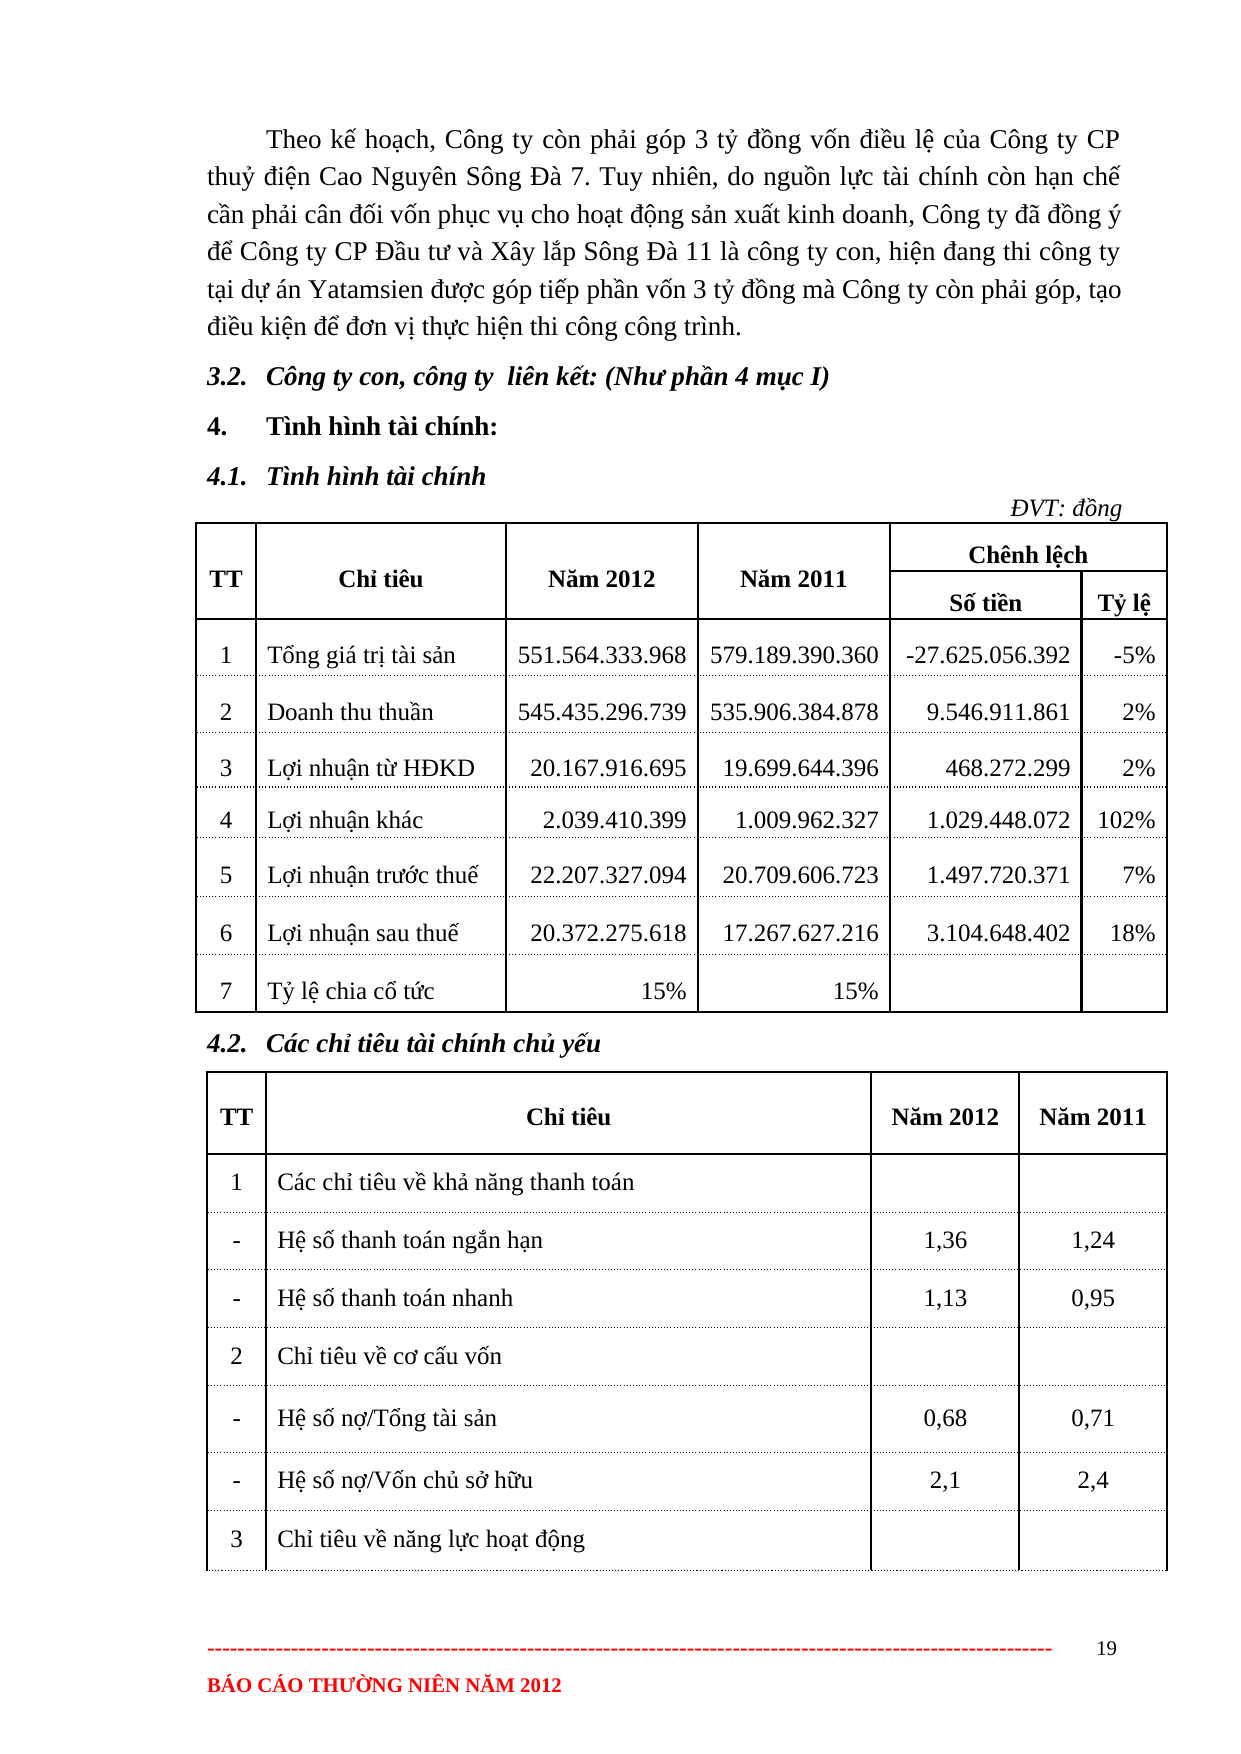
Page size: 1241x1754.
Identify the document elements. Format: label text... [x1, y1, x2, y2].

table_header Chênh lệch [891, 524, 1166, 570]
table_cell 15% [507, 954, 697, 1011]
table_cell [872, 1510, 1018, 1570]
table_cell -5% [1083, 620, 1166, 675]
table_cell 1.029.448.072 [891, 786, 1080, 837]
table_cell 17.267.627.216 [699, 896, 889, 954]
table_cell 579.189.390.360 [699, 620, 889, 675]
table_cell Hệ số nợ/Vốn chủ sở hữu [267, 1452, 870, 1509]
table_cell Tỷ lệ [1083, 572, 1166, 618]
table_cell 0,68 [872, 1385, 1018, 1452]
table_cell 15% [699, 954, 889, 1011]
table_cell - [208, 1385, 265, 1452]
table_cell Hệ số nợ/Tổng tài sản [267, 1385, 870, 1452]
table_cell 22.207.327.094 [507, 837, 697, 896]
table_header Năm 2012 [872, 1073, 1018, 1153]
table_cell 20.372.275.618 [507, 896, 697, 954]
table_cell 2% [1083, 675, 1166, 732]
table_cell 2 [197, 675, 255, 732]
table_cell Tỷ lệ chia cổ tức [257, 954, 505, 1011]
table_header Chỉ tiêu [267, 1073, 870, 1153]
table_cell 2,1 [872, 1452, 1018, 1509]
table_cell 2 [208, 1327, 265, 1385]
table_cell 1,13 [872, 1269, 1018, 1327]
table_cell 2.039.410.399 [507, 786, 697, 837]
text ĐVT: đồng [394, 493, 1122, 522]
table_cell 18% [1083, 896, 1166, 954]
table_cell Lợi nhuận khác [257, 786, 505, 837]
table_cell 7% [1083, 837, 1166, 896]
table_cell 3 [197, 732, 255, 786]
table_cell 3 [208, 1510, 265, 1570]
table_cell Số tiền [891, 572, 1080, 618]
table_cell Hệ số thanh toán nhanh [267, 1269, 870, 1327]
table_cell 19.699.644.396 [699, 732, 889, 786]
table_cell [1020, 1327, 1166, 1385]
text 3.2. Công ty con, công ty liên kết: (Như phần 4 mục I) [207, 356, 1122, 393]
table_cell 4 [197, 786, 255, 837]
table_cell Hệ số thanh toán ngắn hạn [267, 1212, 870, 1269]
table_header Năm 2012 [507, 524, 697, 618]
table_cell Doanh thu thuần [257, 675, 505, 732]
table_cell - [208, 1212, 265, 1269]
table_cell Tổng giá trị tài sản [257, 620, 505, 675]
table_header TT [197, 524, 255, 618]
table_cell [891, 954, 1080, 1011]
text 4.1. Tình hình tài chính [207, 456, 1122, 493]
table_cell [1020, 1155, 1166, 1212]
table_cell [872, 1155, 1018, 1212]
table_cell 7 [197, 954, 255, 1011]
table_cell 9.546.911.861 [891, 675, 1080, 732]
table_cell 551.564.333.968 [507, 620, 697, 675]
table_cell [872, 1327, 1018, 1385]
table_cell -27.625.056.392 [891, 620, 1080, 675]
table_cell 1,24 [1020, 1212, 1166, 1269]
table_cell Các chỉ tiêu về khả năng thanh toán [267, 1155, 870, 1212]
text Theo kế hoạch, Công ty còn phải góp 3 tỷ đồng vốn điều lệ của Công ty CP thuỷ điện Cao Nguyên Sông Đà 7. Tuy nhiên, do nguồn lực tài chính còn hạn chế cần phải cân đối vốn phục vụ cho hoạt động sản xuất kinh doanh, Công ty đã đồng ý để Công ty CP Đầu tư và Xây lắp Sông Đà 11 là công ty con, hiện đang thi công ty tại dự án Yatamsien được góp tiếp phần vốn 3 tỷ đồng mà Công ty còn phải góp, tạo điều kiện để đơn vị thực hiện thi công công trình. [207, 118, 1122, 343]
table_cell Lợi nhuận từ HĐKD [257, 732, 505, 786]
table_cell 2,4 [1020, 1452, 1166, 1509]
table_cell 0,95 [1020, 1269, 1166, 1327]
table_cell 1 [208, 1155, 265, 1212]
table_cell 1.497.720.371 [891, 837, 1080, 896]
table_cell 20.709.606.723 [699, 837, 889, 896]
table_cell Chỉ tiêu về năng lực hoạt động [267, 1510, 870, 1570]
table_cell 20.167.916.695 [507, 732, 697, 786]
table_header Năm 2011 [1020, 1073, 1166, 1153]
table_header Chỉ tiêu [257, 524, 505, 618]
table_cell 3.104.648.402 [891, 896, 1080, 954]
text 4.2. Các chỉ tiêu tài chính chủ yếu [207, 1025, 1122, 1059]
table_cell 1,36 [872, 1212, 1018, 1269]
table_cell 545.435.296.739 [507, 675, 697, 732]
table_header TT [208, 1073, 265, 1153]
table_cell Lợi nhuận trước thuế [257, 837, 505, 896]
table_cell 5 [197, 837, 255, 896]
text 4. Tình hình tài chính: [207, 406, 1122, 443]
table_header Năm 2011 [699, 524, 889, 618]
table_cell - [208, 1452, 265, 1509]
table_cell [1083, 954, 1166, 1011]
table_cell 2% [1083, 732, 1166, 786]
table_cell 0,71 [1020, 1385, 1166, 1452]
table_cell - [208, 1269, 265, 1327]
table_cell 1.009.962.327 [699, 786, 889, 837]
table_cell 468.272.299 [891, 732, 1080, 786]
table_cell 102% [1083, 786, 1166, 837]
table_cell 1 [197, 620, 255, 675]
table_cell 6 [197, 896, 255, 954]
table_cell 535.906.384.878 [699, 675, 889, 732]
table_cell [1020, 1510, 1166, 1570]
table_cell Chỉ tiêu về cơ cấu vốn [267, 1327, 870, 1385]
table_cell Lợi nhuận sau thuế [257, 896, 505, 954]
